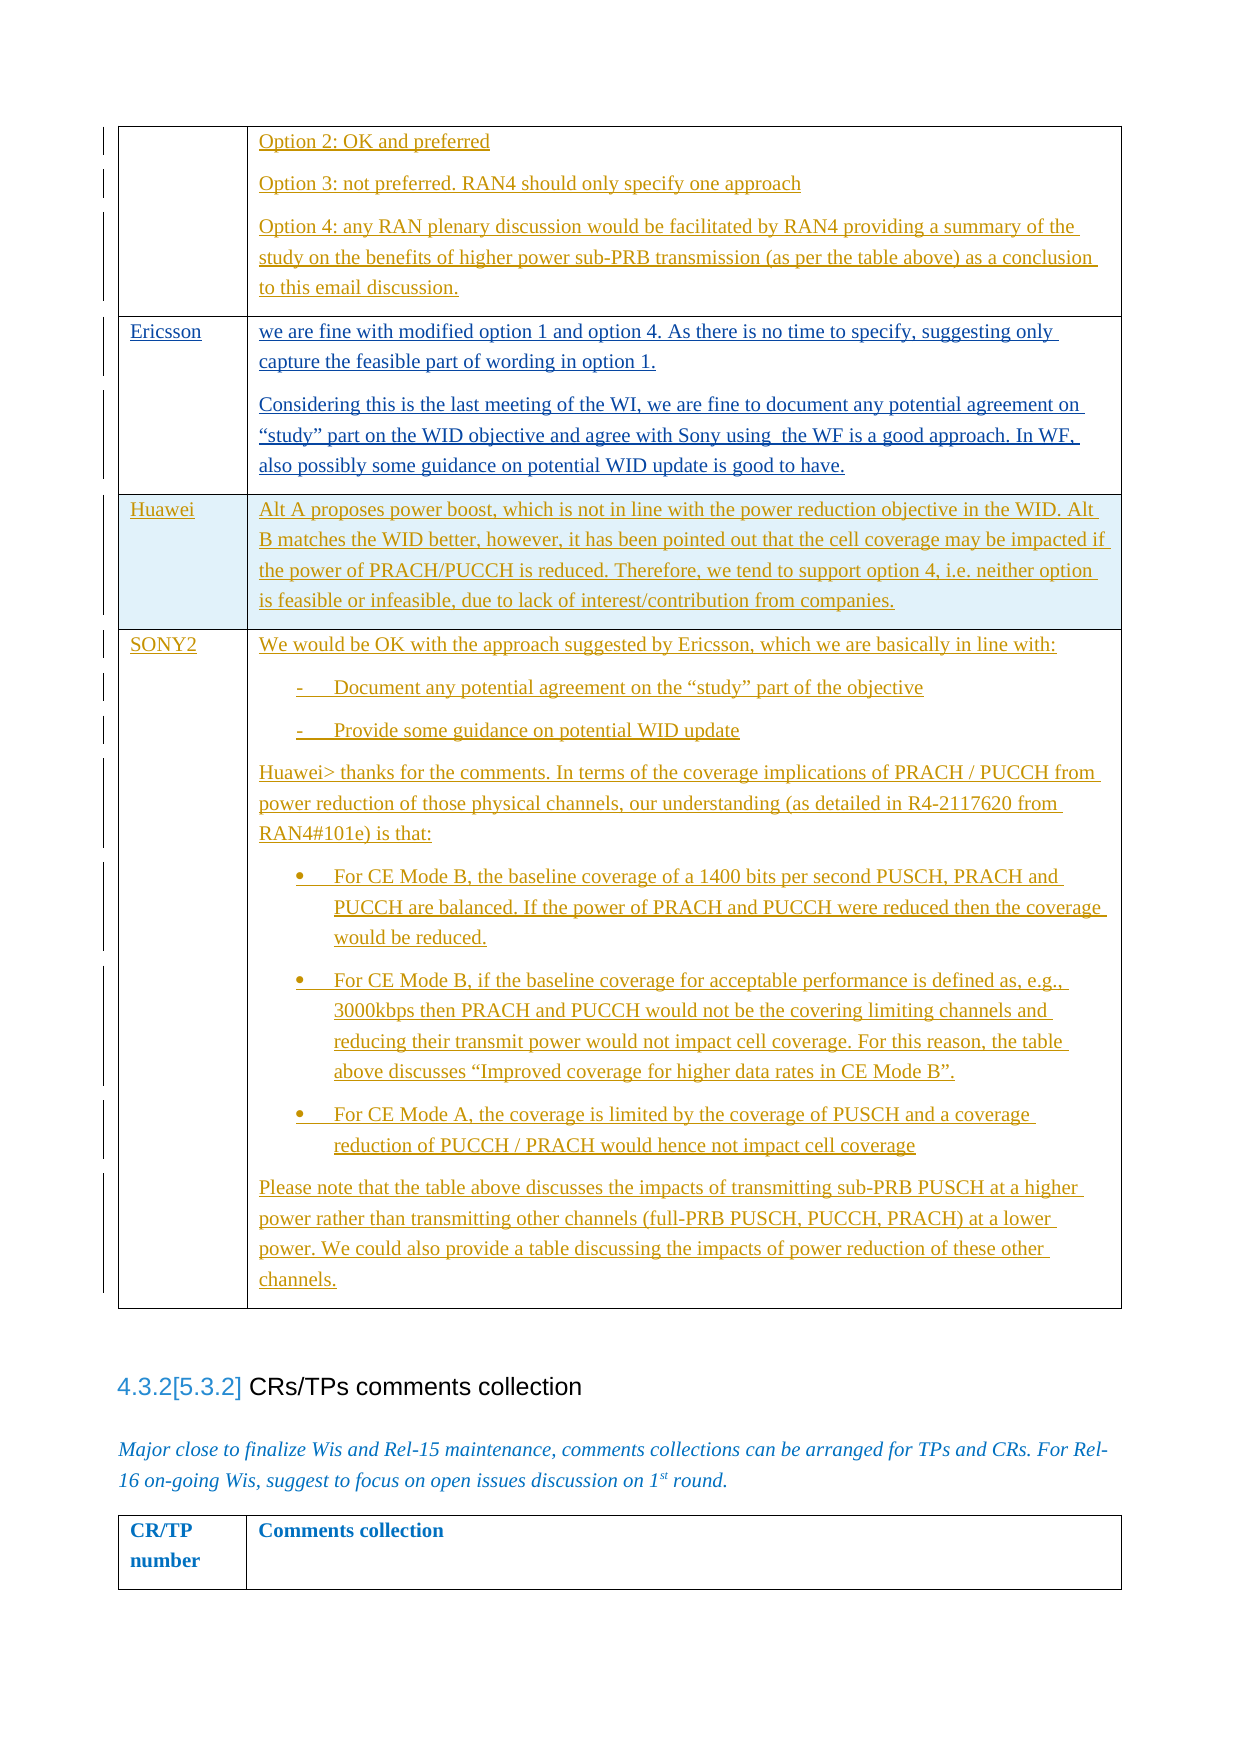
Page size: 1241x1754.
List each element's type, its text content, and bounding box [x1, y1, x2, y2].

table_cell [119, 630, 247, 1307]
table_cell [248, 630, 1121, 1307]
table_header CR/TP number [119, 1516, 246, 1589]
table_cell [248, 127, 1121, 316]
table_cell [248, 317, 1121, 494]
subtitle CRs/TPs comments collection [117, 1357, 1122, 1414]
table_cell [119, 317, 247, 494]
table_header Comments collection [247, 1516, 1121, 1589]
text Major close to finalize Wis and Rel-15 maintenance, comments collections can be arranged for TPs and CRs. For Rel-16 on-going Wis, suggest to focus on open issues discussion on 1st round. [118, 1435, 1122, 1494]
table_cell [119, 127, 247, 316]
